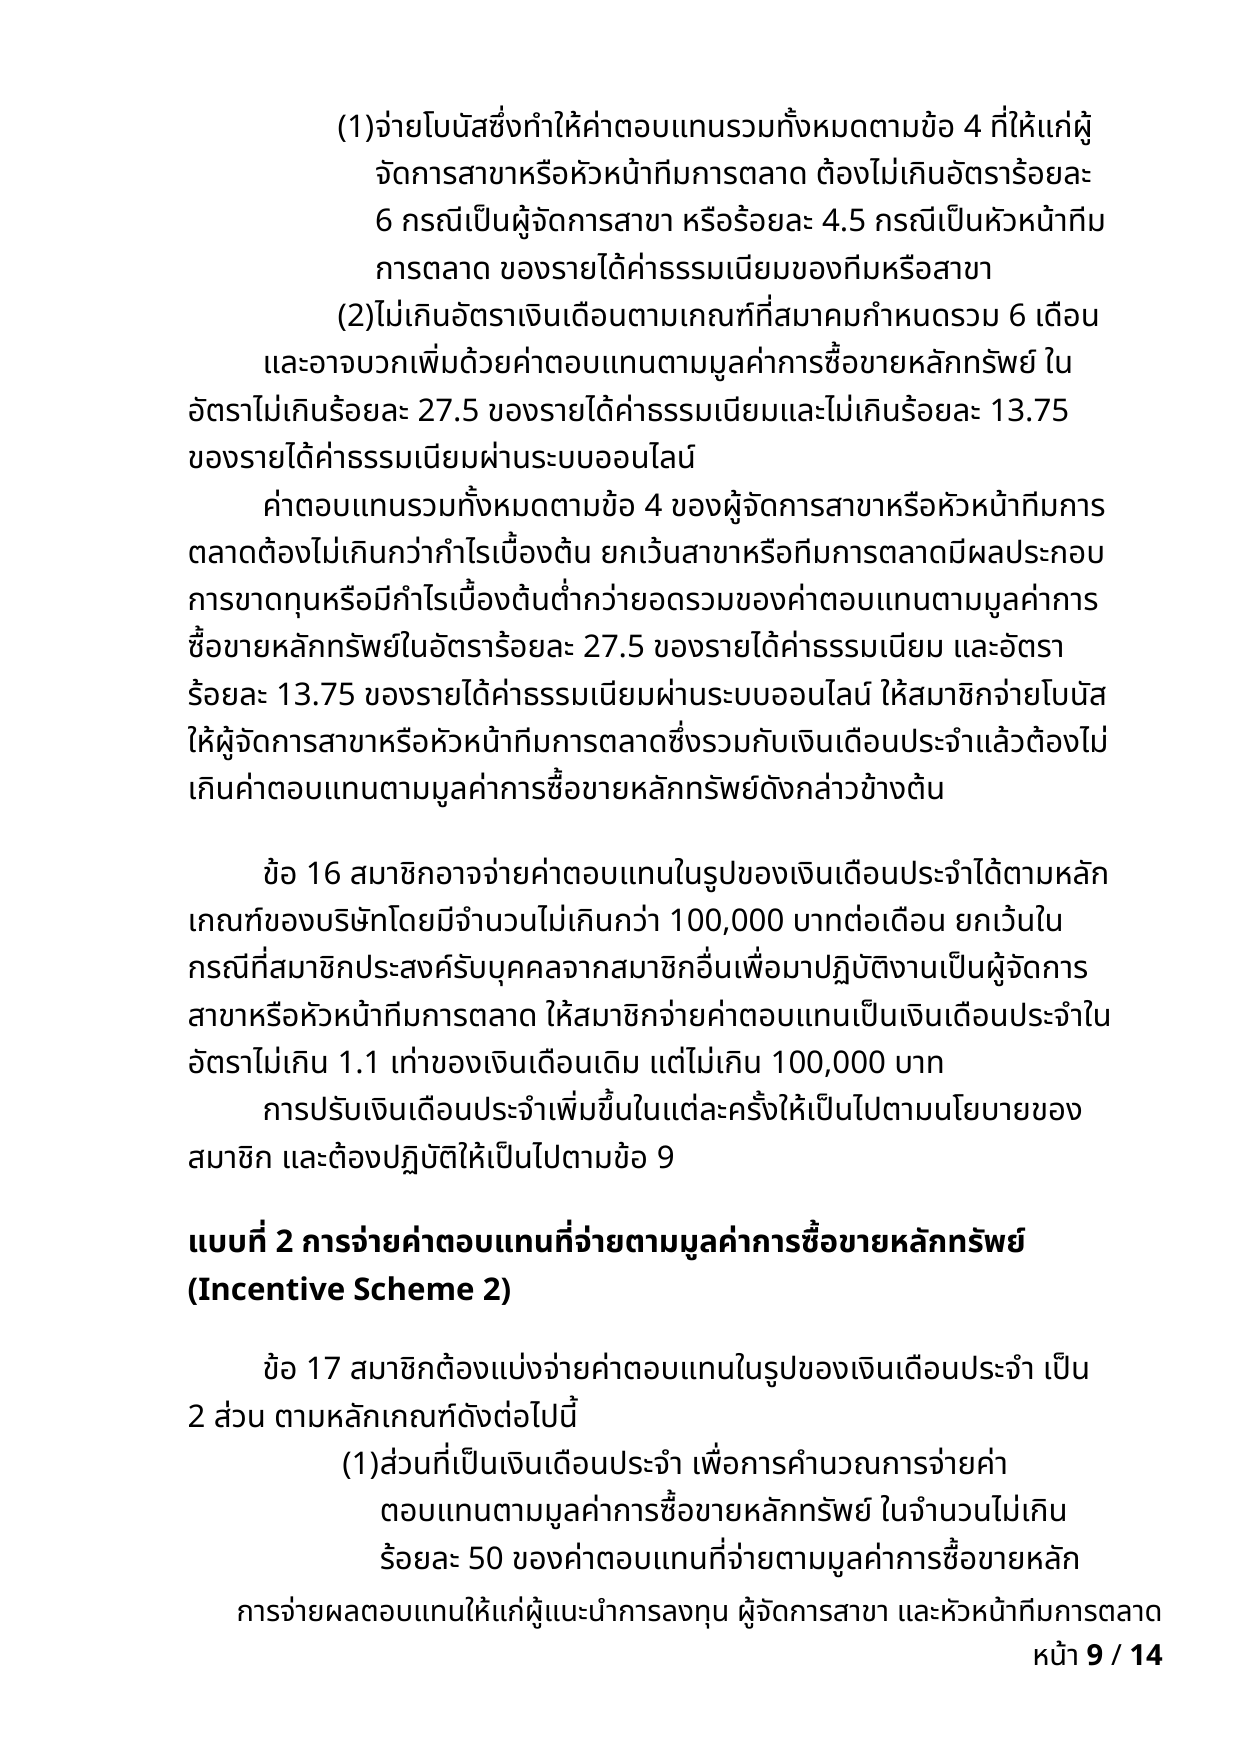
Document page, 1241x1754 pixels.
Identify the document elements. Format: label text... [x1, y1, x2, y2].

text ข้อ 16 สมาชิกอาจจ่ายค่าตอบแทนในรูปของเงินเดือนประจำได้ตามหลักเกณฑ์ของบริษัทโดยมีจำนวนไม่เกินกว่า 100,000 บาทต่อเดือน ยกเว้นในกรณีที่สมาชิกประสงค์รับบุคคลจากสมาชิกอื่นเพื่อมาปฏิบัติงานเป็นผู้จัดการสาขาหรือหัวหน้าทีมการตลาด ให้สมาชิกจ่ายค่าตอบแทนเป็นเงินเดือนประจำในอัตราไม่เกิน 1.1 เท่าของเงินเดือนเดิม แต่ไม่เกิน 100,000 บาท [187, 851, 1116, 1087]
text ข้อ 17 สมาชิกต้องแบ่งจ่ายค่าตอบแทนในรูปของเงินเดือนประจำ เป็น 2 ส่วน ตามหลักเกณฑ์ดังต่อไปนี้ [187, 1346, 1116, 1441]
text การปรับเงินเดือนประจำเพิ่มขึ้นในแต่ละครั้งให้เป็นไปตามนโยบายของสมาชิก และต้องปฏิบัติให้เป็นไปตามข้อ 9 [187, 1087, 1116, 1182]
list ไม่เกินอัตราเงินเดือนตามเกณฑ์ที่สมาคมกำหนดรวม 6 เดือน [337, 293, 1116, 341]
list จ่ายโบนัสซึ่งทำให้ค่าตอบแทนรวมทั้งหมดตามข้อ 4 ที่ให้แก่ผู้จัดการสาขาหรือหัวหน้าทีมการตลาด ต้องไม่เกินอัตราร้อยละ 6 กรณีเป็นผู้จัดการสาขา หรือร้อยละ 4.5 กรณีเป็นหัวหน้าทีมการตลาด ของรายได้ค่าธรรมเนียมของทีมหรือสาขา [337, 104, 1116, 293]
text ค่าตอบแทนรวมทั้งหมดตามข้อ 4 ของผู้จัดการสาขาหรือหัวหน้าทีมการตลาดต้องไม่เกินกว่ากำไรเบื้องต้น ยกเว้นสาขาหรือทีมการตลาดมีผลประกอบการขาดทุนหรือมีกำไรเบื้องต้นต่ำกว่ายอดรวมของค่าตอบแทนตามมูลค่าการซื้อขายหลักทรัพย์ในอัตราร้อยละ 27.5 ของรายได้ค่าธรรมเนียม และอัตราร้อยละ 13.75 ของรายได้ค่าธรรมเนียมผ่านระบบออนไลน์ ให้สมาชิกจ่ายโบนัสให้ผู้จัดการสาขาหรือหัวหน้าทีมการตลาดซึ่งรวมกับเงินเดือนประจำแล้วต้องไม่เกินค่าตอบแทนตามมูลค่าการซื้อขายหลักทรัพย์ดังกล่าวข้างต้น [187, 482, 1116, 814]
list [342, 1441, 1116, 1583]
text และอาจบวกเพิ่มด้วยค่าตอบแทนตามมูลค่าการซื้อขายหลักทรัพย์ ในอัตราไม่เกินร้อยละ 27.5 ของรายได้ค่าธรรมเนียมและไม่เกินร้อยละ 13.75 ของรายได้ค่าธรรมเนียมผ่านระบบออนไลน์ [187, 341, 1116, 482]
text แบบที่ 2 การจ่ายค่าตอบแทนที่จ่ายตามมูลค่าการซื้อขายหลักทรัพย์ (Incentive Scheme 2) [187, 1219, 1116, 1309]
